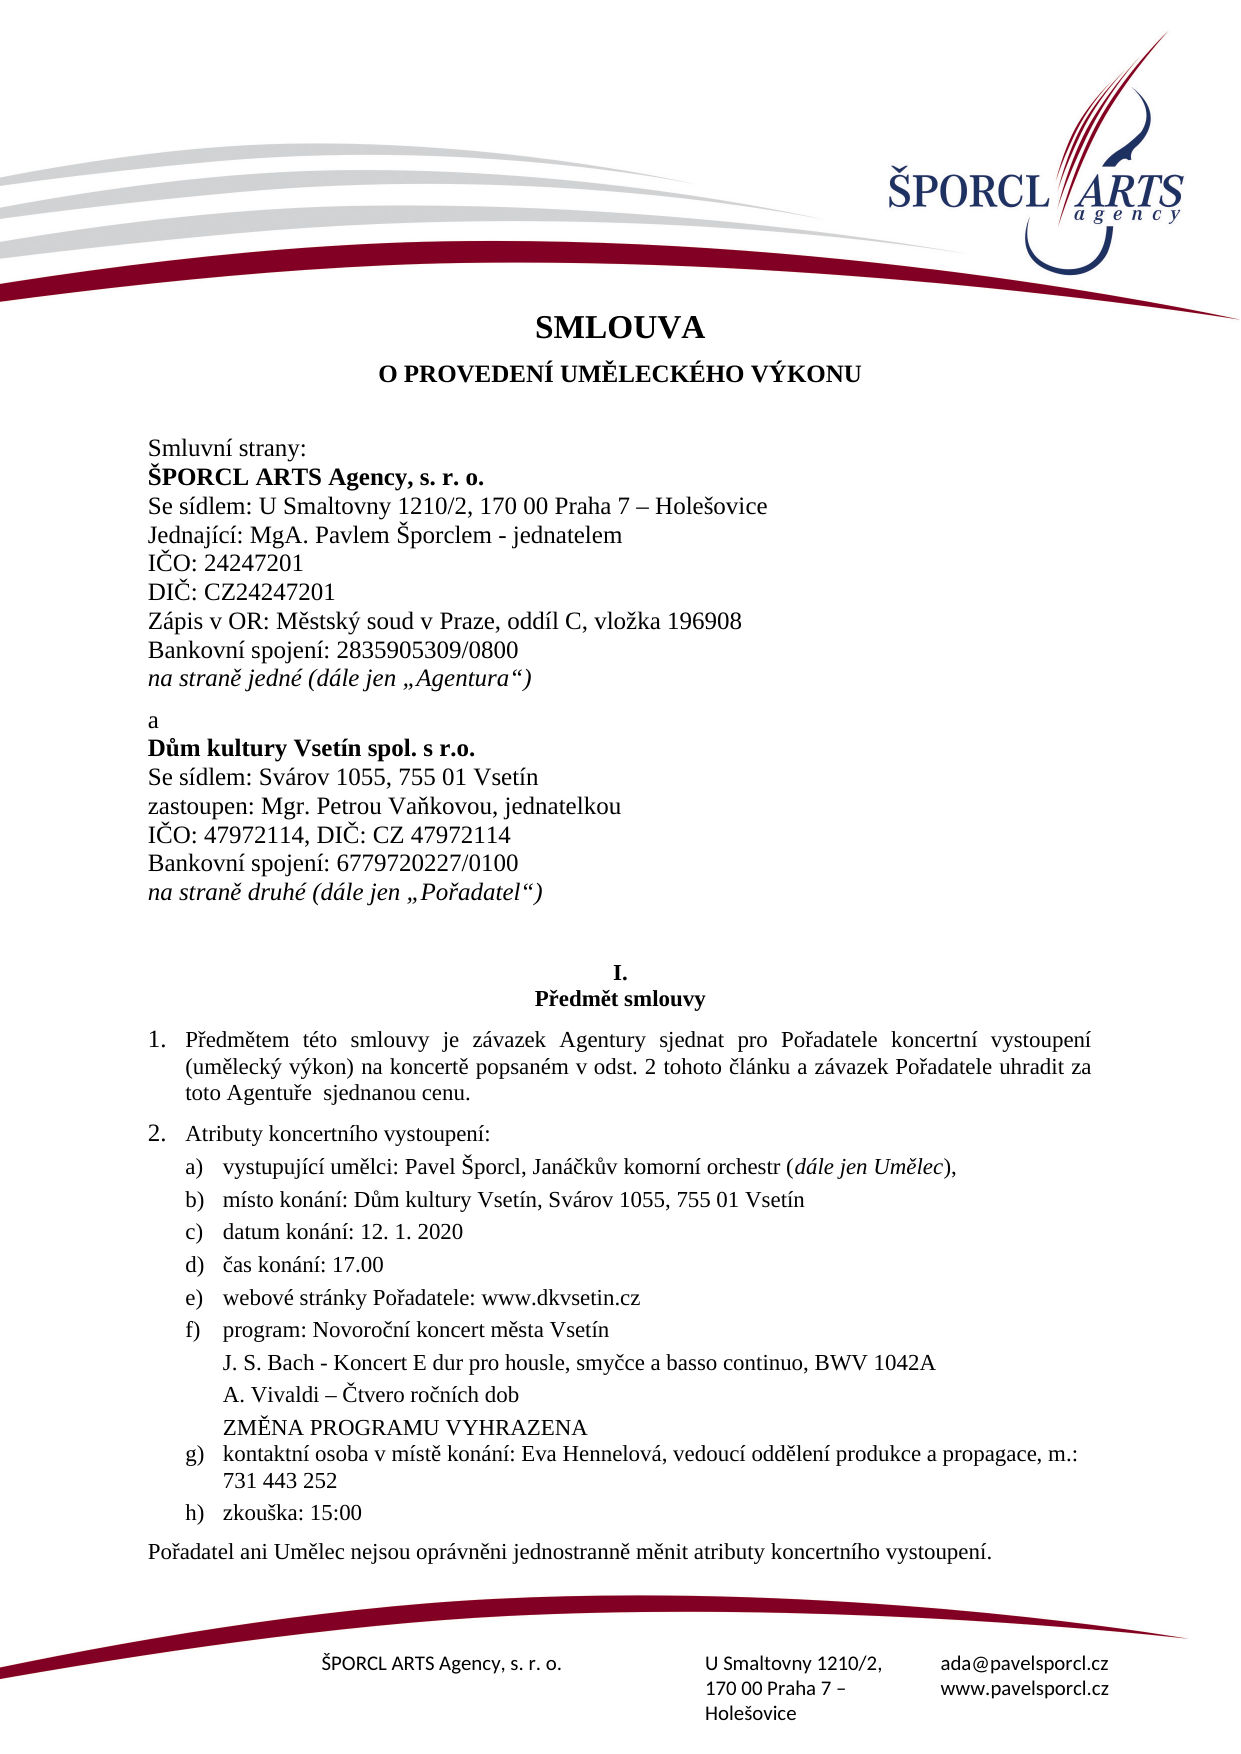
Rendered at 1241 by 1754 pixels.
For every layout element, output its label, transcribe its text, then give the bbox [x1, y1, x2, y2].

list A. Vivaldi – Čtvero ročních dob [223, 1381, 1093, 1408]
list program: Novoroční koncert města Vsetín [185, 1316, 1093, 1342]
list datum konání: 12. 1. 2020 [185, 1218, 1093, 1245]
text Zápis v OR: Městský soud v Praze, oddíl C, vložka 196908 [148, 606, 1093, 635]
text a [148, 705, 1093, 733]
text I. Předmět smlouvy [148, 959, 1093, 1012]
text Pořadatel ani Umělec nejsou oprávněni jednostranně měnit atributy koncertního vystoupení. [148, 1538, 1093, 1564]
list vystupující umělci: Pavel Šporcl, Janáčkův komorní orchestr (dále jen Umělec), [185, 1153, 1093, 1179]
text Jednající: MgA. Pavlem Šporclem - jednatelem [148, 520, 1093, 548]
list kontaktní osoba v místě konání: Eva Hennelová, vedoucí oddělení produkce a propagace, m.: 731 443 252 [185, 1440, 1093, 1493]
text ŠPORCL ARTS Agency, s. r. o. [148, 462, 1093, 491]
text na straně jedné (dále jen „Agentura“) [148, 663, 1093, 692]
list Předmětem této smlouvy je závazek Agentury sjednat pro Pořadatele koncertní vystoupení (umělecký výkon) na koncertě popsaném v odst. 2 tohoto článku a závazek Pořadatele uhradit za toto Agentuře sjednanou cenu. [148, 1024, 1093, 1106]
list zkouška: 15:00 [185, 1499, 1093, 1526]
text Bankovní spojení: 2835905309/0800 [148, 635, 1093, 663]
text na straně druhé (dále jen „Pořadatel“) [148, 877, 1093, 906]
list webové stránky Pořadatele: www.dkvsetin.cz [185, 1283, 1093, 1310]
list ZMĚNA PROGRAMU VYHRAZENA [223, 1414, 1093, 1440]
text DIČ: CZ24247201 [148, 577, 1093, 606]
list Atributy koncertního vystoupení: [148, 1118, 1093, 1147]
list čas konání: 17.00 [185, 1251, 1093, 1277]
text Bankovní spojení: 6779720227/0100 [148, 848, 1093, 877]
text Smluvní strany: [148, 433, 1093, 462]
list místo konání: Dům kultury Vsetín, Svárov 1055, 755 01 Vsetín [185, 1186, 1093, 1212]
text O PROVEDENÍ UMĚLECKÉHO VÝKONU [148, 359, 1093, 387]
text Se sídlem: U Smaltovny 1210/2, 170 00 Praha 7 – Holešovice [148, 491, 1093, 520]
text Dům kultury Vsetín spol. s r.o. [148, 733, 1093, 762]
text IČO: 47972114, DIČ: CZ 47972114 [148, 820, 1093, 848]
text SMLOUVA [148, 308, 1093, 346]
text Se sídlem: Svárov 1055, 755 01 Vsetín [148, 762, 1093, 791]
text IČO: 24247201 [148, 548, 1093, 577]
text zastoupen: Mgr. Petrou Vaňkovou, jednatelkou [148, 791, 1093, 820]
list J. S. Bach - Koncert E dur pro housle, smyčce a basso continuo, BWV 1042A [223, 1349, 1093, 1375]
picture [0, 0, 1241, 1754]
